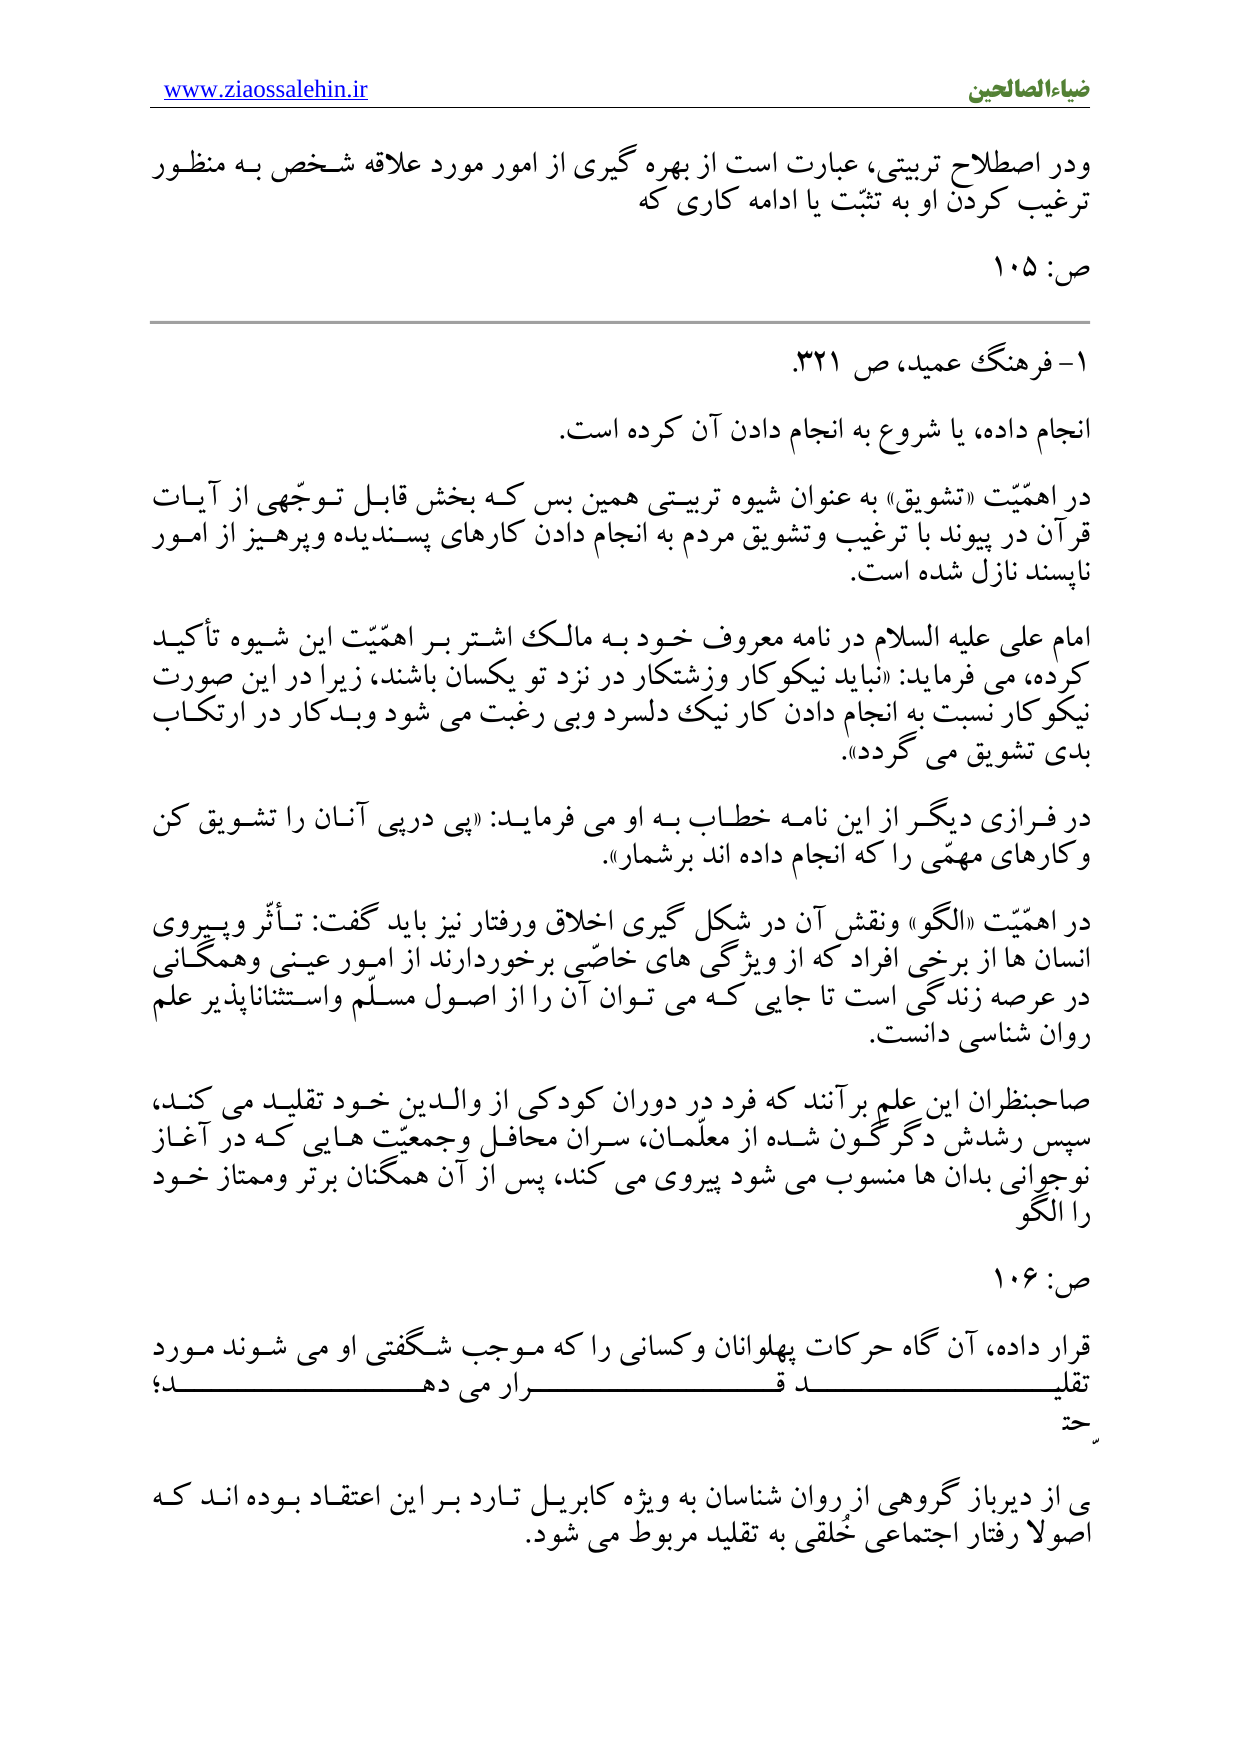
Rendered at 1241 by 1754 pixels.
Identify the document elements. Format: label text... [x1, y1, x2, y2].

text در اهمّیّت «الگو» ونقش آن در شکل گیری اخلاق ورفتار نیز باید گفت: تأثّر وپیروی انسان ها از برخی افراد که از ویژگی های خاصّی برخوردارند از امور عینی وهمگانی در عرصه زندگی است تا جایی که می توان آن را از اصول مسلّم واستثناناپذیر علم روان شناسی دانست. [150, 908, 1090, 1058]
text ص: 106 [150, 1266, 1090, 1304]
text 1- فرهنگ عمید، ص 321. [150, 349, 1090, 387]
text ص: 105 [150, 254, 1090, 292]
text در اهمّیّت «تشویق» به عنوان شیوه تربیتی همین بس که بخش قابل توجّهی از آیات قرآن در پیوند با ترغیب وتشویق مردم به انجام دادن کارهای پسندیده وپرهیز از امور ناپسند نازل شده است. [150, 483, 1090, 595]
text در فرازی دیگر از این نامه خطاب به او می فرماید: «پی درپی آنان را تشویق کن وکارهای مهمّی را که انجام داده اند برشمار». [150, 804, 1090, 879]
text ودر اصطلاح تربیتی، عبارت است از بهره گیری از امور مورد علاقه شخص به منظور ترغیب کردن او به تثبّت یا ادامه کاری که [150, 150, 1090, 225]
text انجام داده، یا شروع به انجام دادن آن کرده است. [150, 416, 1090, 454]
text صاحبنظران این علم برآنند که فرد در دوران کودکی از والدین خود تقلید می کند، سپس رشدش دگرگون شده از معلّمان، سران محافل وجمعیّت هایی که در آغاز نوجوانی بدان ها منسوب می شود پیروی می کند، پس از آن همگنان برتر وممتاز خود را الگو [150, 1087, 1090, 1237]
text امام علی علیه السلام در نامه معروف خود به مالک اشتر بر اهمّیّت این شیوه تأکید کرده، می فرماید: «نباید نیکوکار وزشتکار در نزد تو یکسان باشند، زیرا در این صورت نیکوکار نسبت به انجام دادن کار نیک دلسرد وبی رغبت می شود وبدکار در ارتکاب بدی تشویق می گردد». [150, 624, 1090, 774]
text قرار داده، آن گاه حرکات پهلوانان وکسانی را که موجب شگفتی او می شوند مورد تقلید قرار می دهد؛ حتّی از دیرباز گروهی از روان شناسان به ویژه کابریل تارد بر این اعتقاد بوده اند که اصولا رفتار اجتماعی خُلقی به تقلید مربوط می شود. [150, 1333, 1090, 1558]
